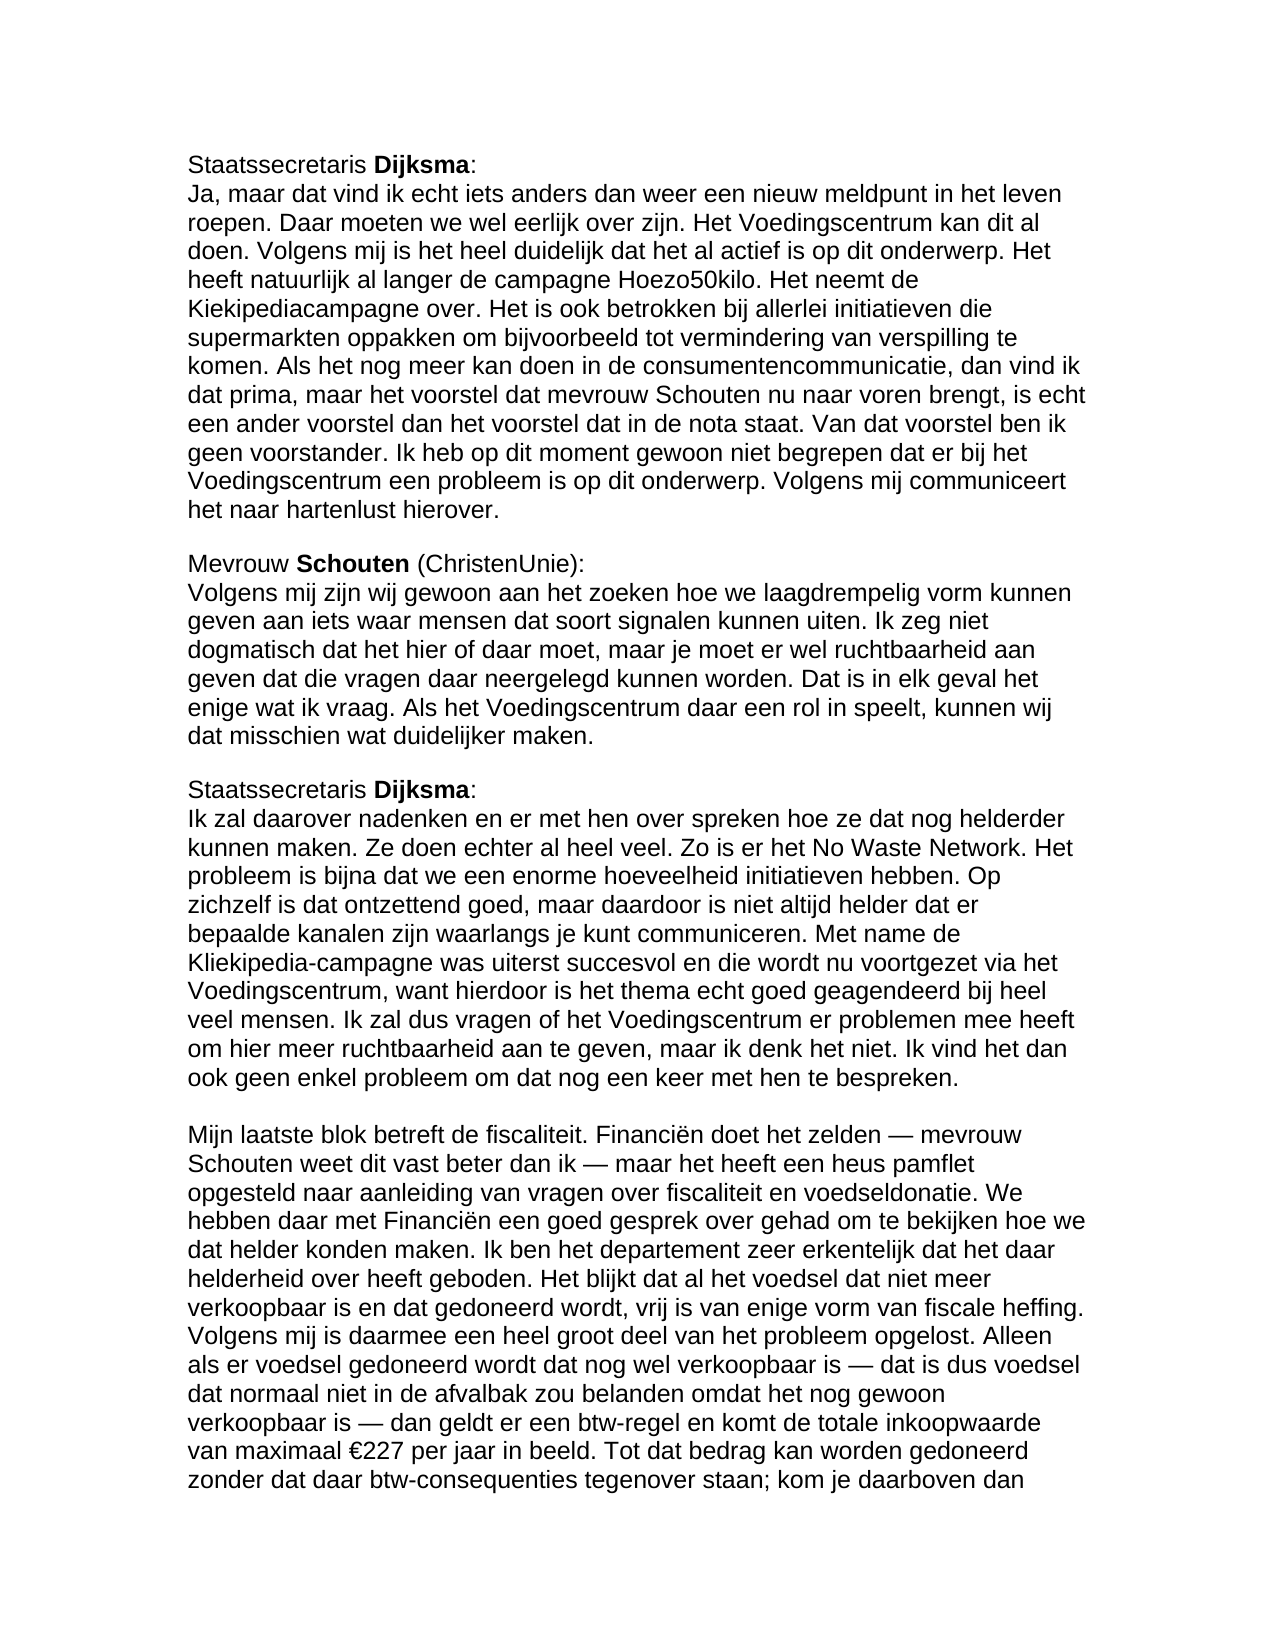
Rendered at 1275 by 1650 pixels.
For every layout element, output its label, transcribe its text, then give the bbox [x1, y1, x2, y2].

text Mevrouw Schouten (ChristenUnie): Volgens mij zijn wij gewoon aan het zoeken hoe we laagdrempelig vorm kunnen geven aan iets waar mensen dat soort signalen kunnen uiten. Ik zeg niet dogmatisch dat het hier of daar moet, maar je moet er wel ruchtbaarheid aan geven dat die vragen daar neergelegd kunnen worden. Dat is in elk geval het enige wat ik vraag. Als het Voedingscentrum daar een rol in speelt, kunnen wij dat misschien wat duidelijker maken. [187, 549, 1087, 750]
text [187, 775, 1087, 1494]
text Staatssecretaris Dijksma: Ja, maar dat vind ik echt iets anders dan weer een nieuw meldpunt in het leven roepen. Daar moeten we wel eerlijk over zijn. Het Voedingscentrum kan dit al doen. Volgens mij is het heel duidelijk dat het al actief is op dit onderwerp. Het heeft natuurlijk al langer de campagne Hoezo50kilo. Het neemt de Kiekipediacampagne over. Het is ook betrokken bij allerlei initiatieven die supermarkten oppakken om bijvoorbeeld tot vermindering van verspilling te komen. Als het nog meer kan doen in de consumentencommunicatie, dan vind ik dat prima, maar het voorstel dat mevrouw Schouten nu naar voren brengt, is echt een ander voorstel dan het voorstel dat in de nota staat. Van dat voorstel ben ik geen voorstander. Ik heb op dit moment gewoon niet begrepen dat er bij het Voedingscentrum een probleem is op dit onderwerp. Volgens mij communiceert het naar hartenlust hierover. [187, 150, 1087, 524]
